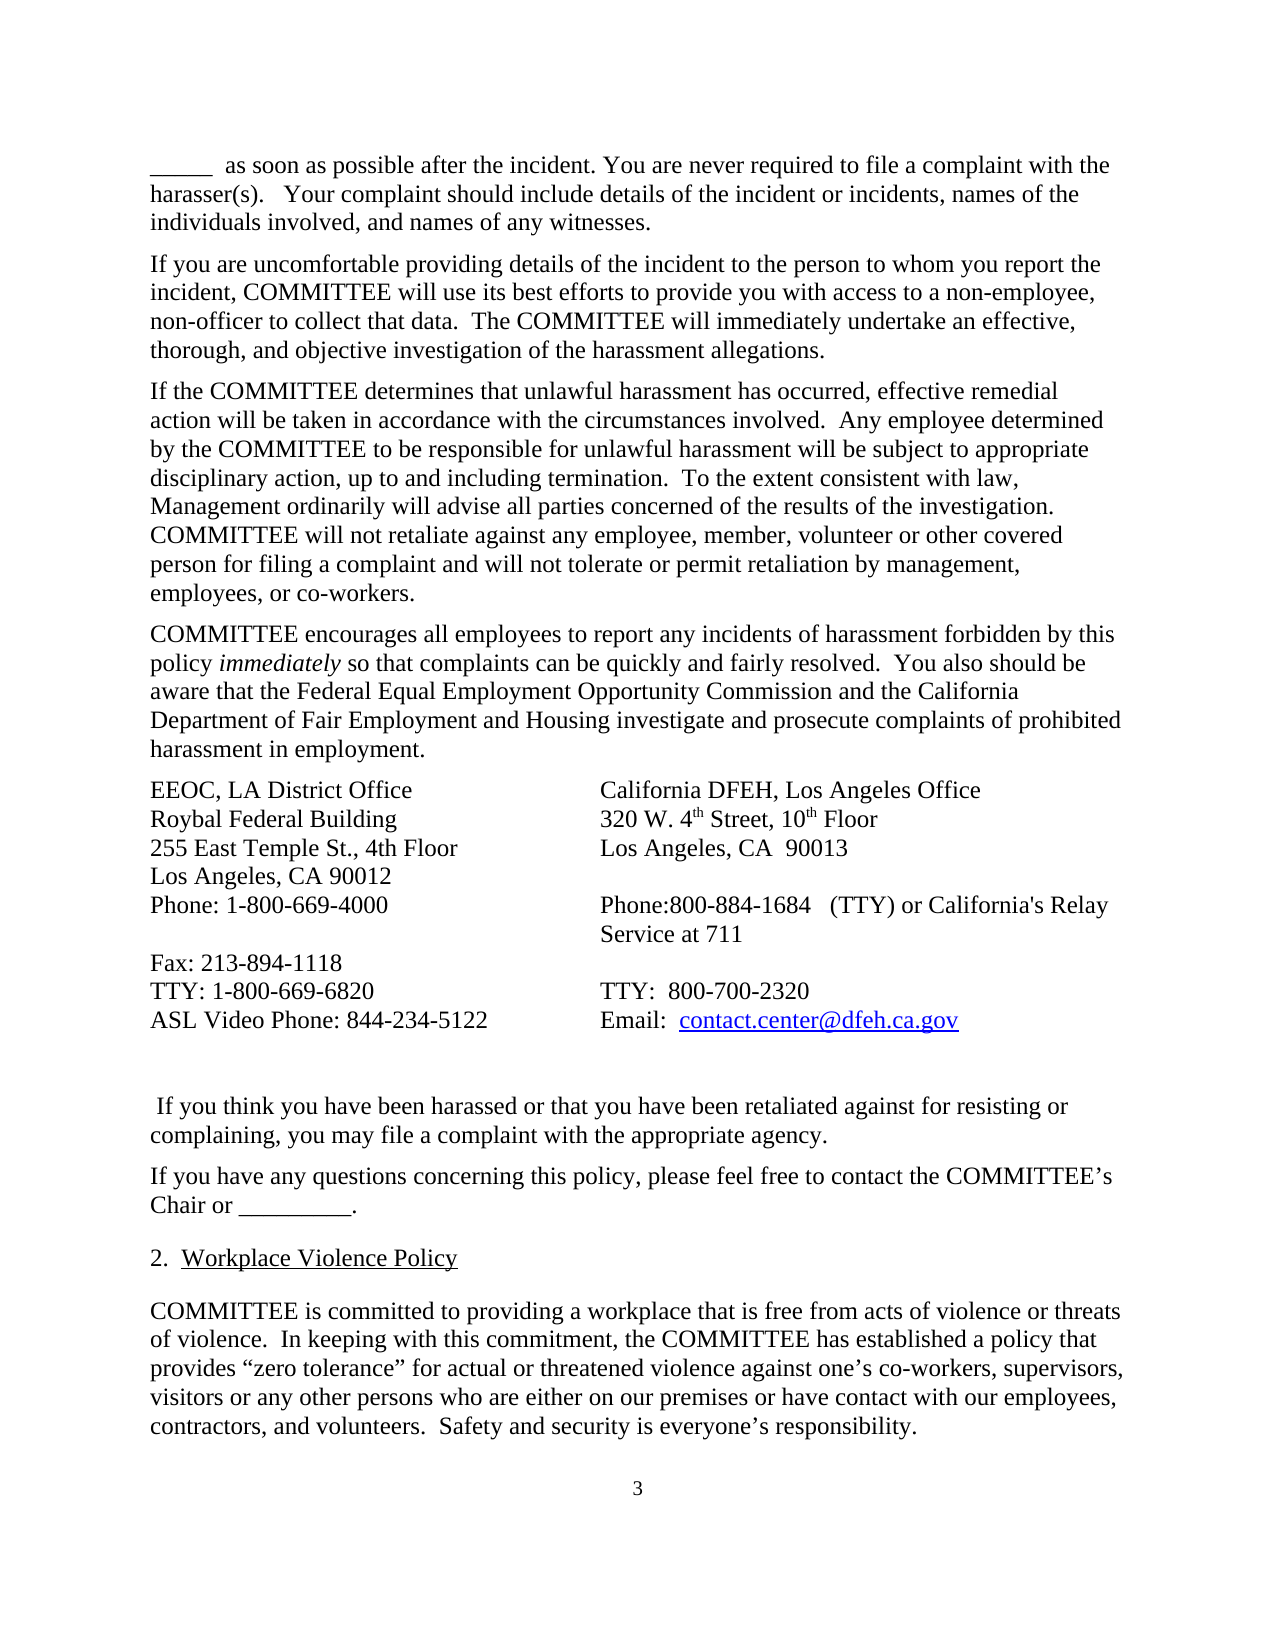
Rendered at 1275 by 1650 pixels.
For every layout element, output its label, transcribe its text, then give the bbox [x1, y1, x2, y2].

text COMMITTEE is committed to providing a workplace that is free from acts of violence or threats of violence. In keeping with this commitment, the COMMITTEE has established a policy that provides “zero tolerance” for actual or threatened violence against one’s co-workers, supervisors, visitors or any other persons who are either on our premises or have contact with our employees, contractors, and volunteers. Safety and security is everyone’s responsibility. [150, 1296, 1125, 1439]
text 2. Workplace Violence Policy [150, 1243, 1125, 1272]
list Roybal Federal Building 320 W. 4th Street, 10th Floor [150, 804, 1125, 833]
list If you have any questions concerning this policy, please feel free to contact the COMMITTEE’s Chair or _________. [150, 1161, 1125, 1219]
list COMMITTEE encourages all employees to report any incidents of harassment forbidden by this policy immediately so that complaints can be quickly and fairly resolved. You also should be aware that the Federal Equal Employment Opportunity Commission and the California Department of Fair Employment and Housing investigate and prosecute complaints of prohibited harassment in employment. [150, 619, 1125, 763]
list TTY: 1-800-669-6820 TTY: 800-700-2320 [150, 976, 1125, 1005]
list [150, 150, 1125, 236]
list If you are uncomfortable providing details of the incident to the person to whom you report the incident, COMMITTEE will use its best efforts to provide you with access to a non-employee, non-officer to collect that data. The COMMITTEE will immediately undertake an effective, thorough, and objective investigation of the harassment allegations. [150, 249, 1125, 364]
list Los Angeles, CA 90012 [150, 861, 1125, 890]
list EEOC, LA District Office California DFEH, Los Angeles Office [150, 775, 1125, 804]
list 255 East Temple St., 4th Floor Los Angeles, CA 90013 [150, 833, 1125, 861]
list Phone: 1-800-669-4000 Phone:800-884-1684 (TTY) or California's Relay Service at 711 [150, 890, 1125, 948]
list Fax: 213-894-1118 [150, 948, 1125, 976]
list If you think you have been harassed or that you have been retaliated against for resisting or complaining, you may file a complaint with the appropriate agency. [150, 1091, 1125, 1149]
list ASL Video Phone: 844-234-5122 Email: contact.center@dfeh.ca.gov [150, 1005, 1125, 1034]
list If the COMMITTEE determines that unlawful harassment has occurred, effective remedial action will be taken in accordance with the circumstances involved. Any employee determined by the COMMITTEE to be responsible for unlawful harassment will be subject to appropriate disciplinary action, up to and including termination. To the extent consistent with law, Management ordinarily will advise all parties concerned of the results of the investigation. COMMITTEE will not retaliate against any employee, member, volunteer or other covered person for filing a complaint and will not tolerate or permit retaliation by management, employees, or co-workers. [150, 376, 1125, 606]
